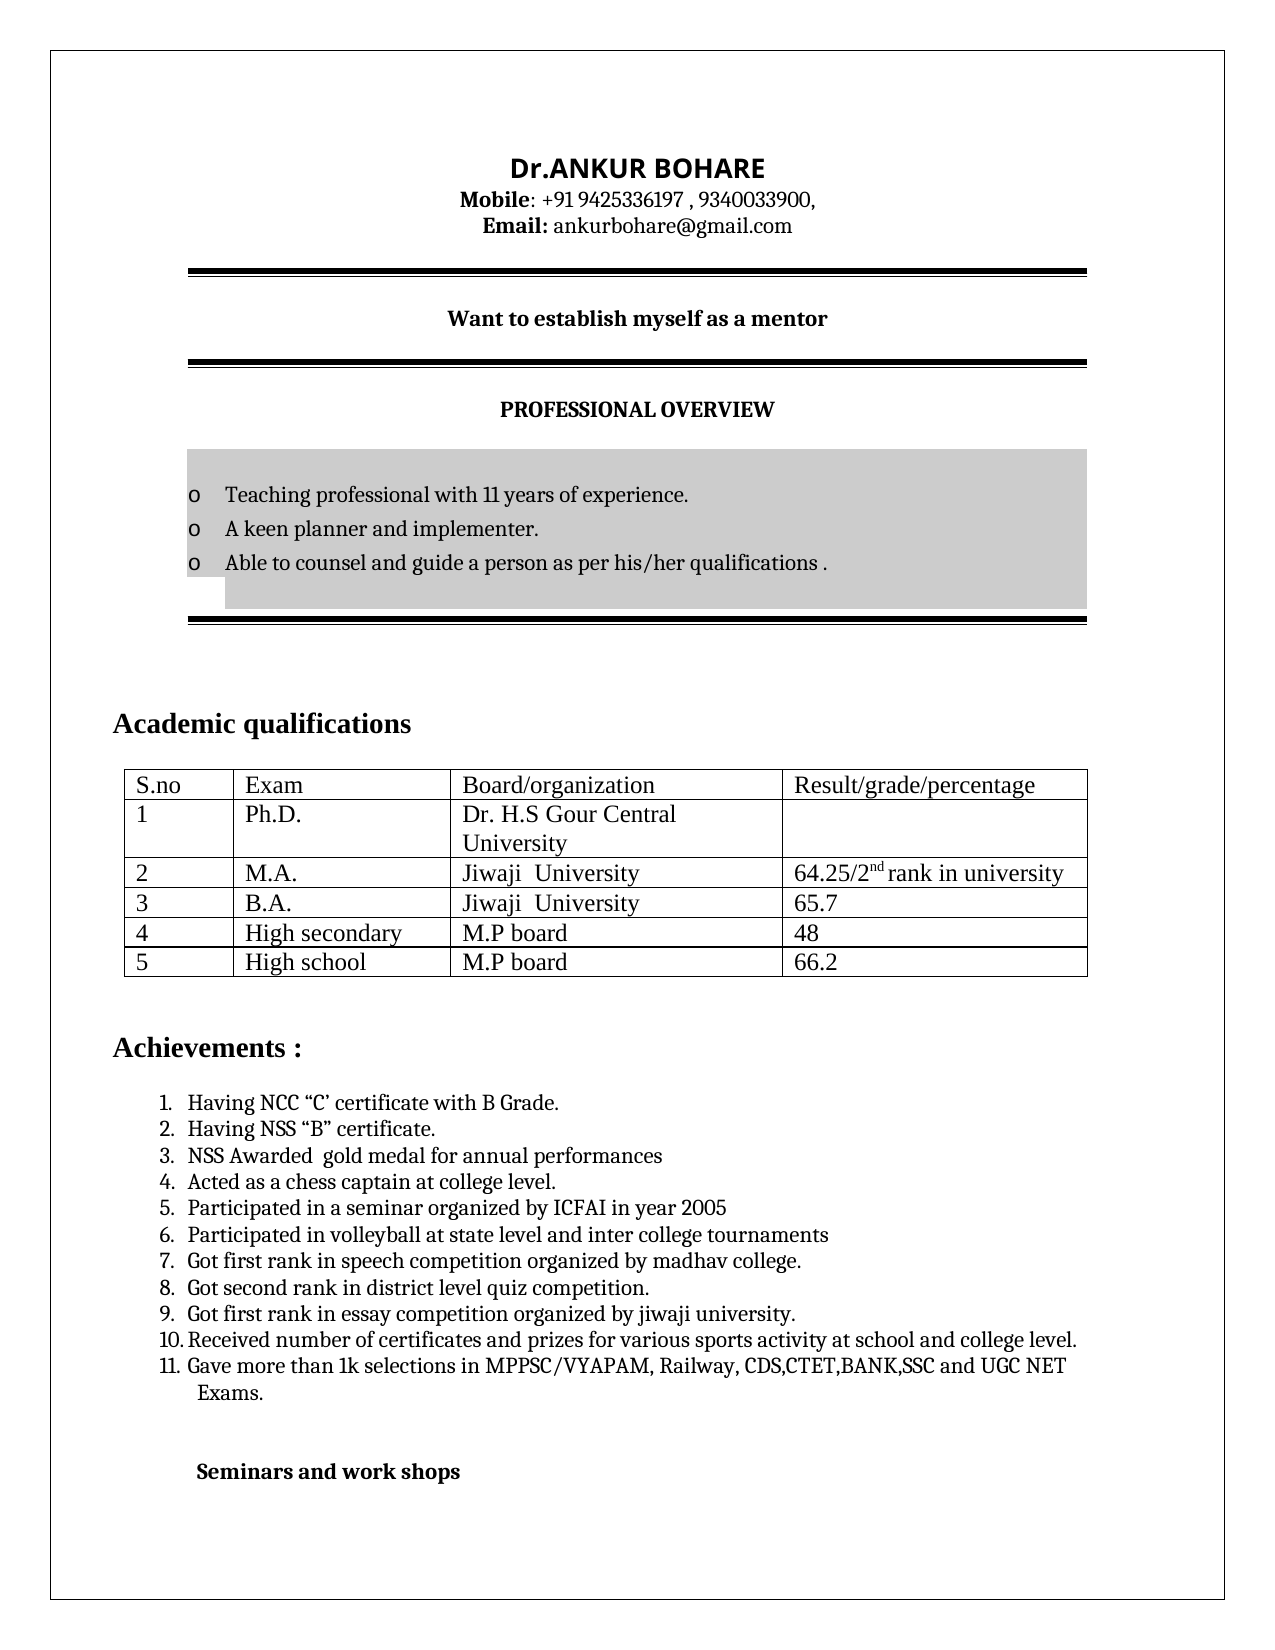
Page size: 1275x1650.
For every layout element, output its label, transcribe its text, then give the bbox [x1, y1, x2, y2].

table_cell M.P board [451, 948, 782, 976]
list A keen planner and implementer. [187, 516, 1087, 543]
list Got first rank in speech competition organized by madhav college. [159, 1248, 1087, 1274]
text Academic qualifications [112, 706, 1087, 740]
table_header Exam [234, 770, 450, 798]
table_header Result/grade/percentage [783, 770, 1087, 798]
table_cell M.P board [451, 918, 782, 946]
table_cell 3 [125, 888, 233, 917]
table_cell 48 [783, 918, 1087, 946]
text Mobile: +91 9425336197 , 9340033900, [187, 187, 1087, 213]
table_header Board/organization [451, 770, 782, 798]
table_cell 2 [125, 858, 233, 887]
table_cell High school [234, 948, 450, 976]
text Seminars and work shops [197, 1459, 1087, 1485]
table_cell Ph.D. [234, 800, 450, 857]
list Participated in volleyball at state level and inter college tournaments [159, 1222, 1087, 1248]
table_cell High secondary [234, 918, 450, 946]
list NSS Awarded gold medal for annual performances [159, 1142, 1087, 1169]
text Email: ankurbohare@gmail.com [187, 213, 1087, 239]
list Participated in a seminar organized by ICFAI in year 2005 [159, 1195, 1087, 1222]
table_cell B.A. [234, 888, 450, 917]
list Having NSS “B” certificate. [159, 1116, 1087, 1142]
list Got first rank in essay competition organized by jiwaji university. [159, 1301, 1087, 1327]
table_cell 1 [125, 800, 233, 857]
table_cell 64.25/2nd rank in university [783, 858, 1087, 887]
text PROFESSIONAL OVERVIEW [187, 397, 1087, 423]
table_header S.no [125, 770, 233, 798]
list Got second rank in district level quiz competition. [159, 1274, 1087, 1301]
list Acted as a chess captain at college level. [159, 1169, 1087, 1195]
text Want to establish myself as a mentor [187, 306, 1087, 332]
text Achievements : [112, 1030, 1087, 1063]
table_cell Dr. H.S Gour Central University [451, 800, 782, 857]
table_cell M.A. [234, 858, 450, 887]
table_cell 4 [125, 918, 233, 946]
table_cell 66.2 [783, 948, 1087, 976]
list Teaching professional with 11 years of experience. [187, 482, 1087, 509]
table_cell Jiwaji University [451, 858, 782, 887]
table_cell 5 [125, 948, 233, 976]
list Gave more than 1k selections in MPPSC/VYAPAM, Railway, CDS,CTET,BANK,SSC and UGC NET Exams. [159, 1353, 1087, 1406]
table_cell Jiwaji University [451, 888, 782, 917]
table_cell 65.7 [783, 888, 1087, 917]
list Able to counsel and guide a person as per his/her qualifications . [187, 549, 1087, 577]
list Received number of certificates and prizes for various sports activity at school and college level. [159, 1327, 1087, 1353]
table_cell [783, 800, 1087, 857]
text Dr.ANKUR BOHARE [187, 150, 1087, 187]
list Having NCC “C’ certificate with B Grade. [159, 1090, 1087, 1116]
